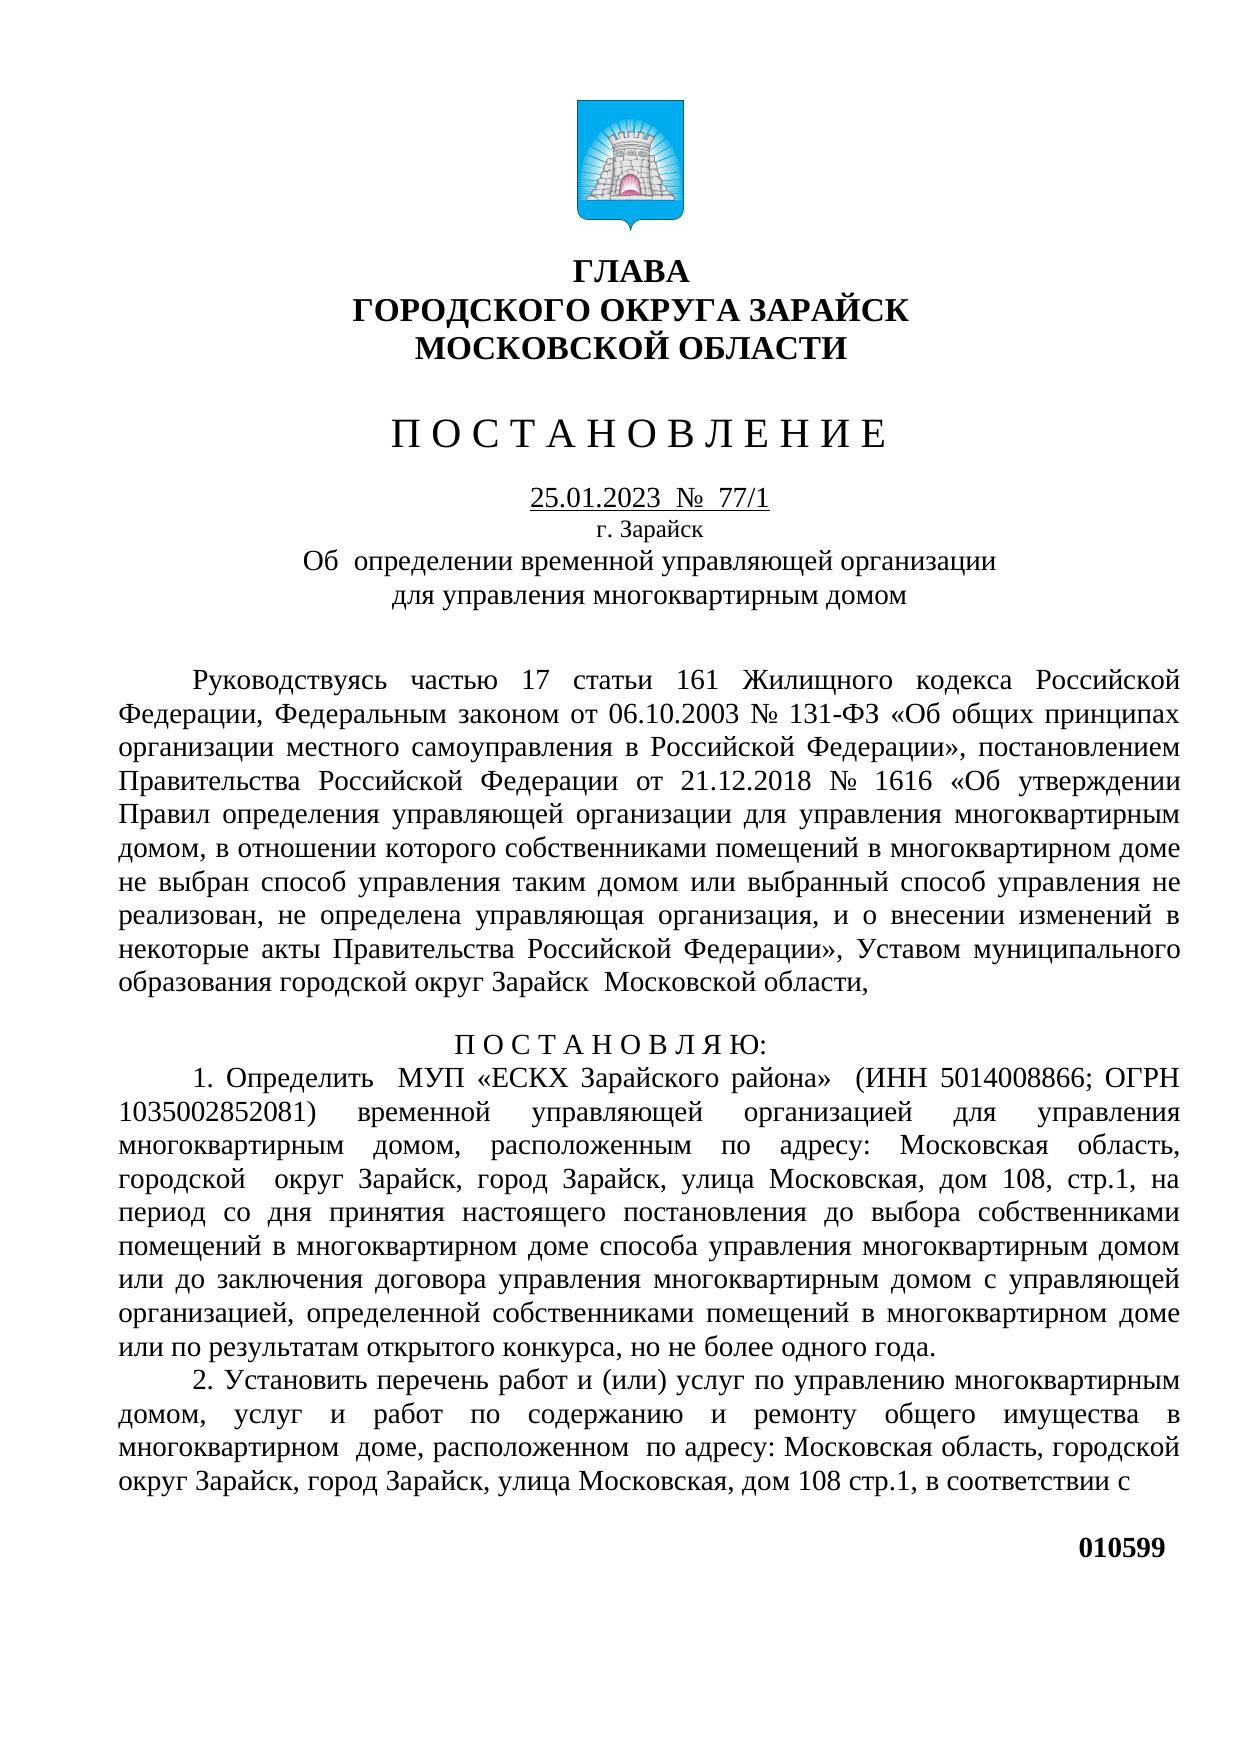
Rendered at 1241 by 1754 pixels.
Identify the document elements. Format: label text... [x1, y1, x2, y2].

text 1. Определить МУП «ЕСКХ Зарайского района» (ИНН 5014008866; ОГРН 1035002852081) временной управляющей организацией для управления многоквартирным домом, расположенным по адресу: Московская область, городской округ Зарайск, город Зарайск, улица Московская, дом 108, стр.1, на период со дня принятия настоящего постановления до выбора собственниками помещений в многоквартирном доме способа управления многоквартирным домом или до заключения договора управления многоквартирным домом с управляющей организацией, определенной собственниками помещений в многоквартирном доме или по результатам открытого конкурса, но не более одного года. [118, 1061, 1181, 1362]
text 25.01.2023 № 77/1 [118, 481, 1181, 514]
picture [581, 120, 681, 200]
text г. Зарайск [118, 514, 1181, 543]
text 2. Установить перечень работ и (или) услуг по управлению многоквартирным домом, услуг и работ по содержанию и ремонту общего имущества в многоквартирном доме, расположенном по адресу: Московская область, городской округ Зарайск, город Зарайск, улица Московская, дом 108 стр.1, в соответствии с [118, 1362, 1181, 1497]
text П О С Т А Н О В Л Я Ю: [118, 1027, 1181, 1061]
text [118, 1530, 1181, 1564]
text Об определении временной управляющей организации [118, 543, 1181, 577]
text для управления многоквартирным домом [118, 577, 1181, 611]
text П О С Т А Н О В Л Е Н И Е [118, 409, 1181, 457]
text Руководствуясь частью 17 статьи 161 Жилищного кодекса Российской Федерации, Федеральным законом от 06.10.2003 № 131-ФЗ «Об общих принципах организации местного самоуправления в Российской Федерации», постановлением Правительства Российской Федерации от 21.12.2018 № 1616 «Об утверждении Правил определения управляющей организации для управления многоквартирным домом, в отношении которого собственниками помещений в многоквартирном доме не выбран способ управления таким домом или выбранный способ управления не реализован, не определена управляющая организация, и о внесении изменений в некоторые акты Правительства Российской Федерации», Уставом муниципального образования городской округ Зарайск Московской области, [118, 663, 1181, 998]
picture [577, 213, 684, 231]
